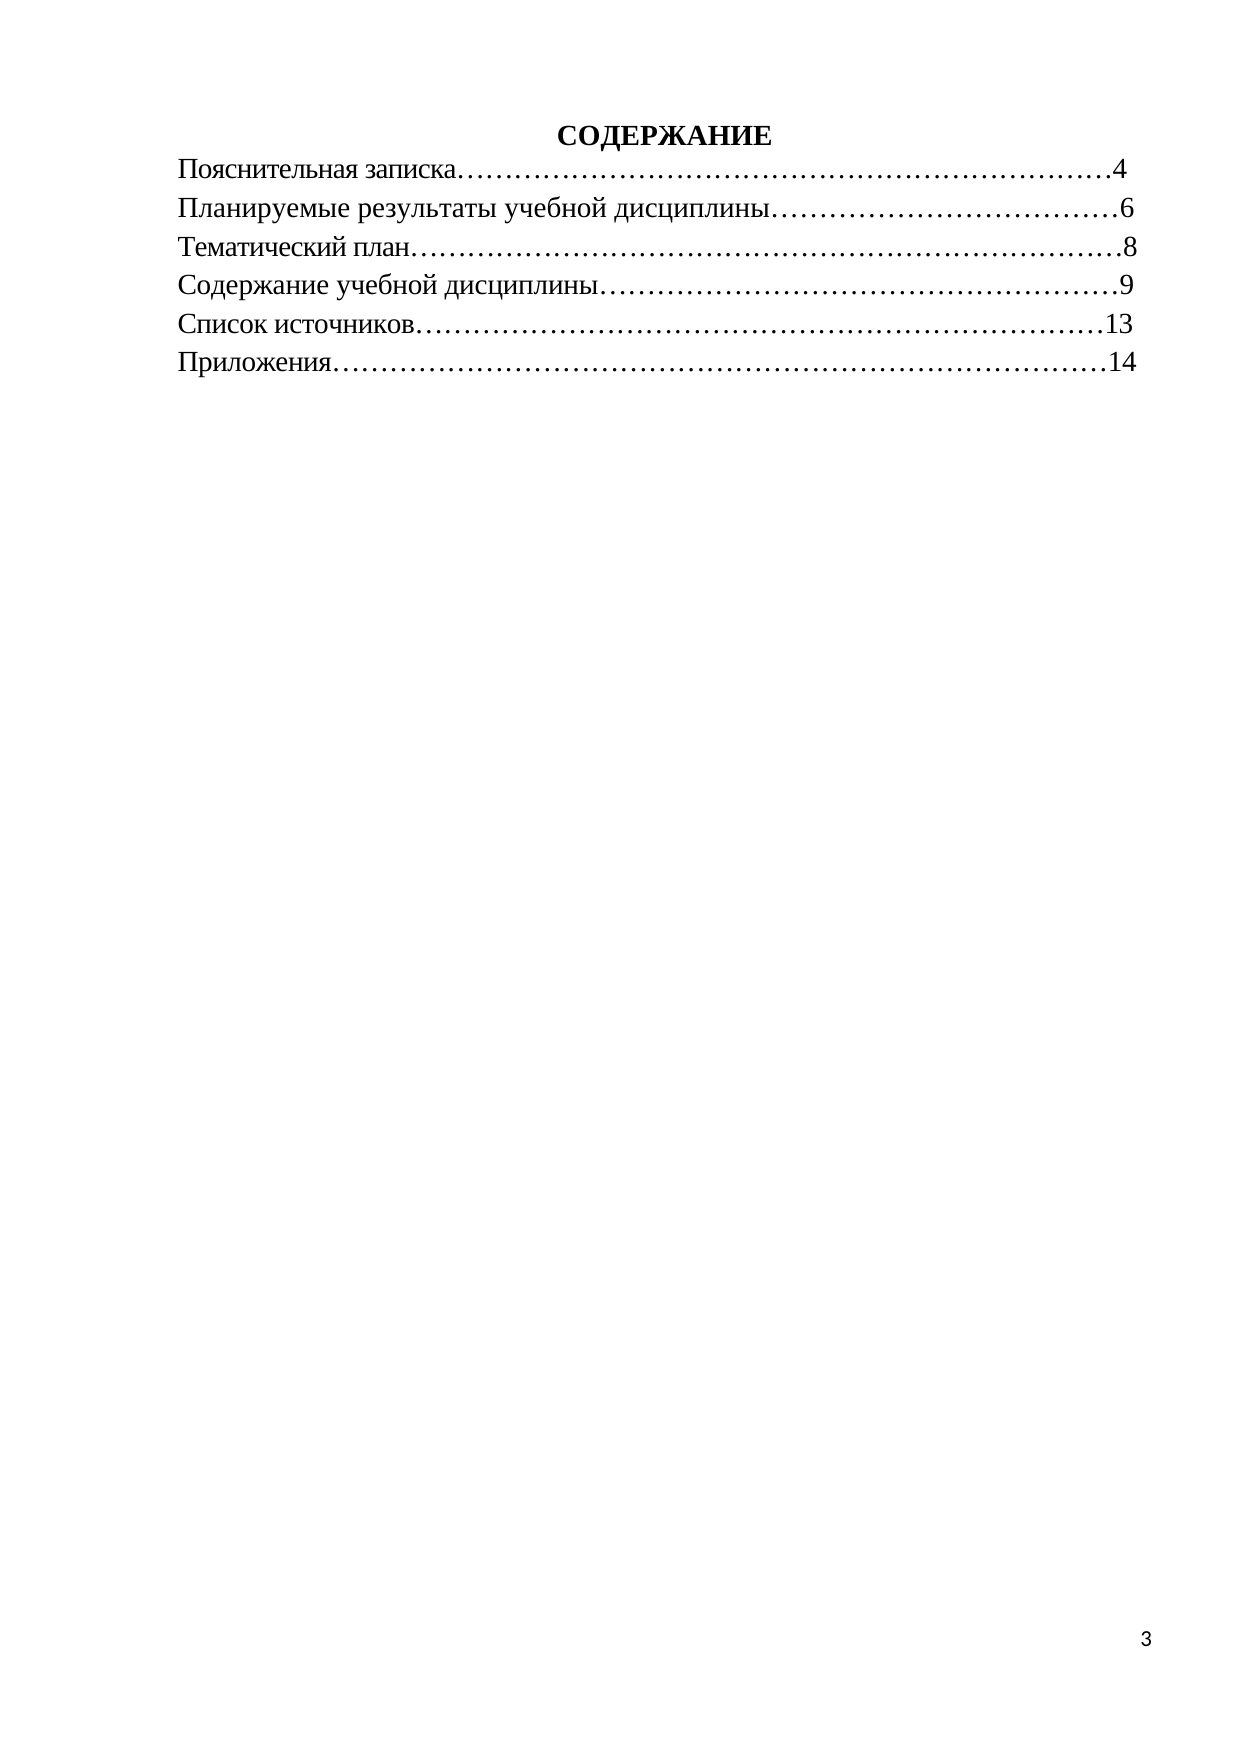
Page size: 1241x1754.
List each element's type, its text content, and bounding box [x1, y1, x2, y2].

text Планируемые результаты учебной дисциплины………………………………6 [177, 190, 1152, 224]
text СОДЕРЖАНИЕ [177, 118, 1152, 152]
text Содержание учебной дисциплины………………………………………………9 [177, 267, 1152, 301]
text Приложения………………………………………………………………………14 [177, 344, 1152, 378]
text Тематический план…………………………………………………………………8 [177, 229, 1152, 262]
text Список источников………………………………………………………………13 [177, 306, 1152, 339]
text Пояснительная записка……………………………………………………………4 [177, 152, 1152, 185]
